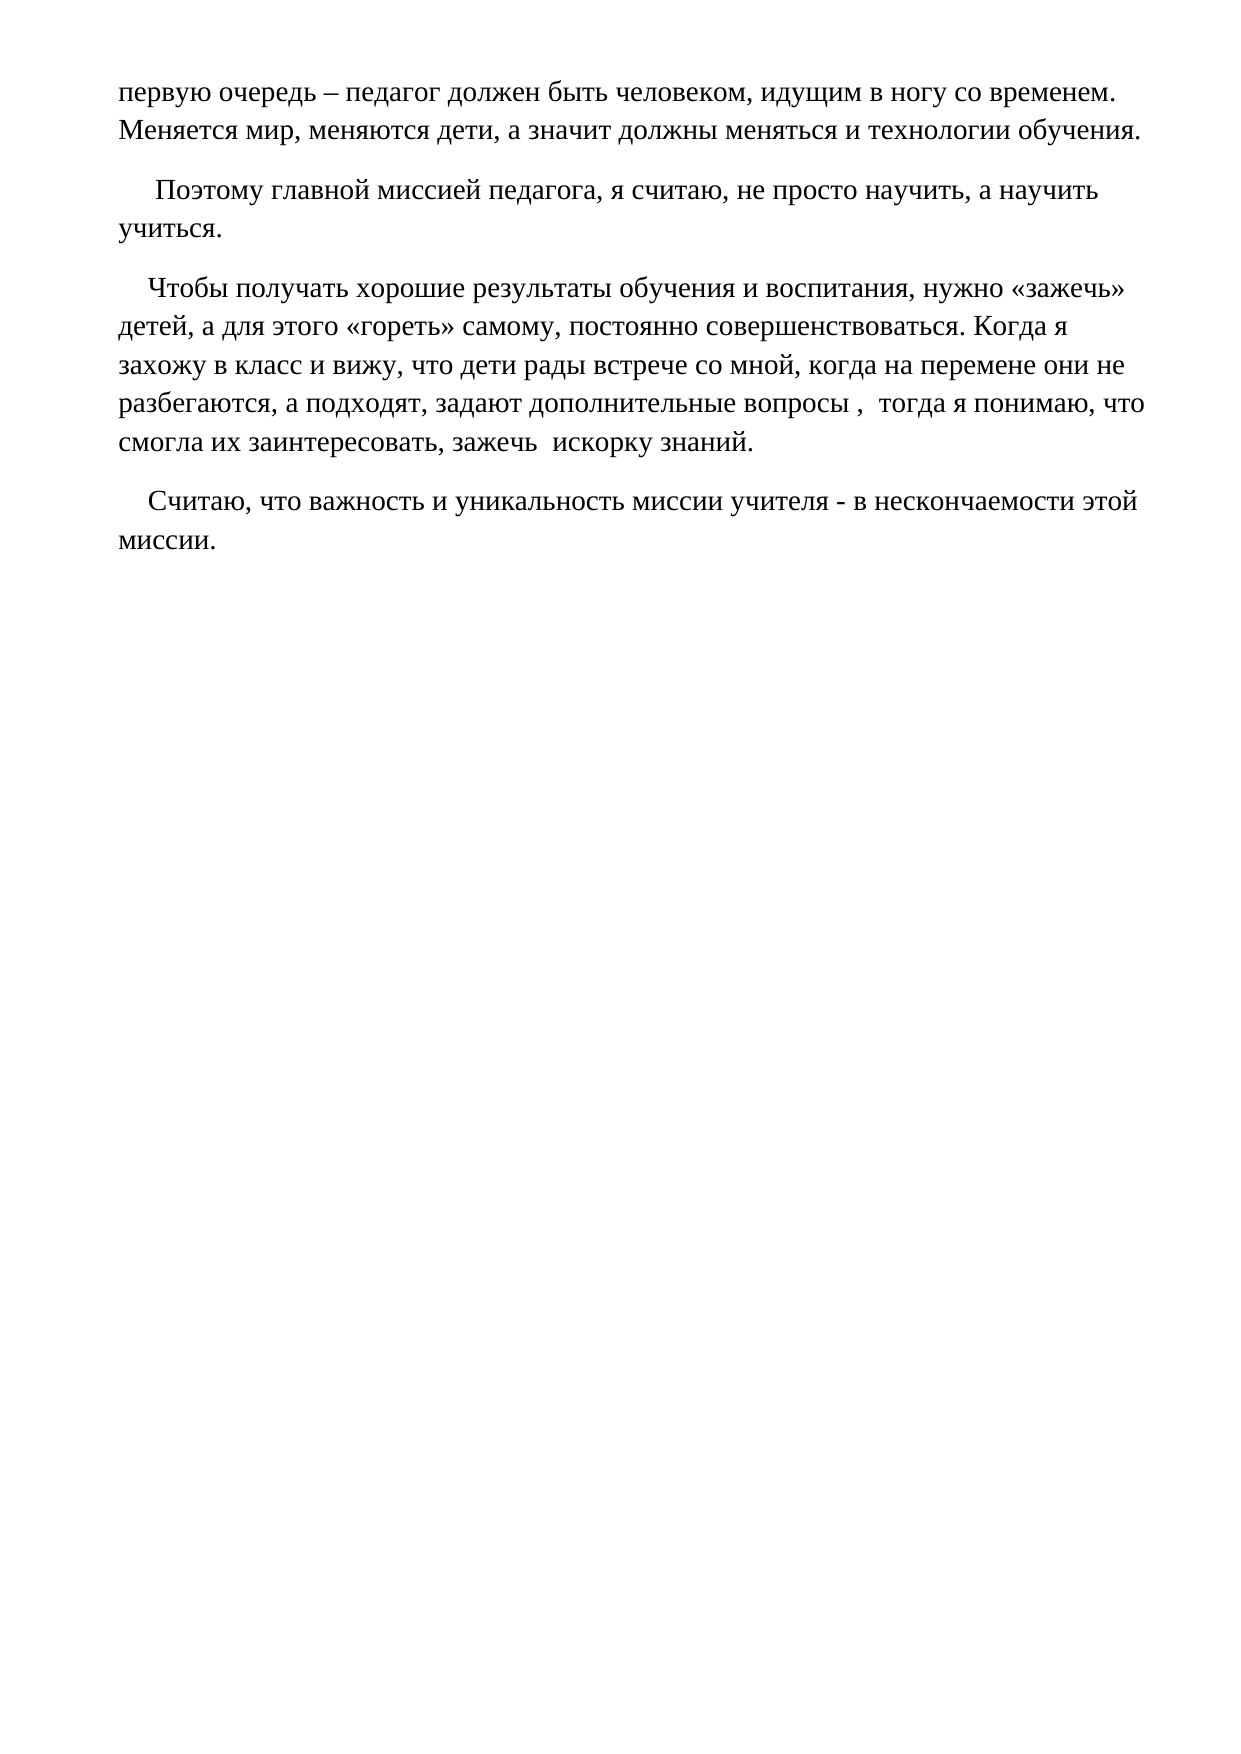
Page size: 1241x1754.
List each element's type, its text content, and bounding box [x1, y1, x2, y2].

text Поэтому главной миссией педагога, я считаю, не просто научить, а научить учиться. [118, 172, 1152, 244]
text Считаю, что важность и уникальность миссии учителя - в нескончаемости этой миссии. [118, 483, 1152, 555]
text Чтобы получать хорошие результаты обучения и воспитания, нужно «зажечь» детей, а для этого «гореть» самому, постоянно совершенствоваться. Когда я захожу в класс и вижу, что дети рады встрече со мной, когда на перемене они не разбегаются, а подходят, задают дополнительные вопросы , тогда я понимаю, что смогла их заинтересовать, зажечь искорку знаний. [118, 270, 1152, 457]
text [118, 74, 1152, 146]
